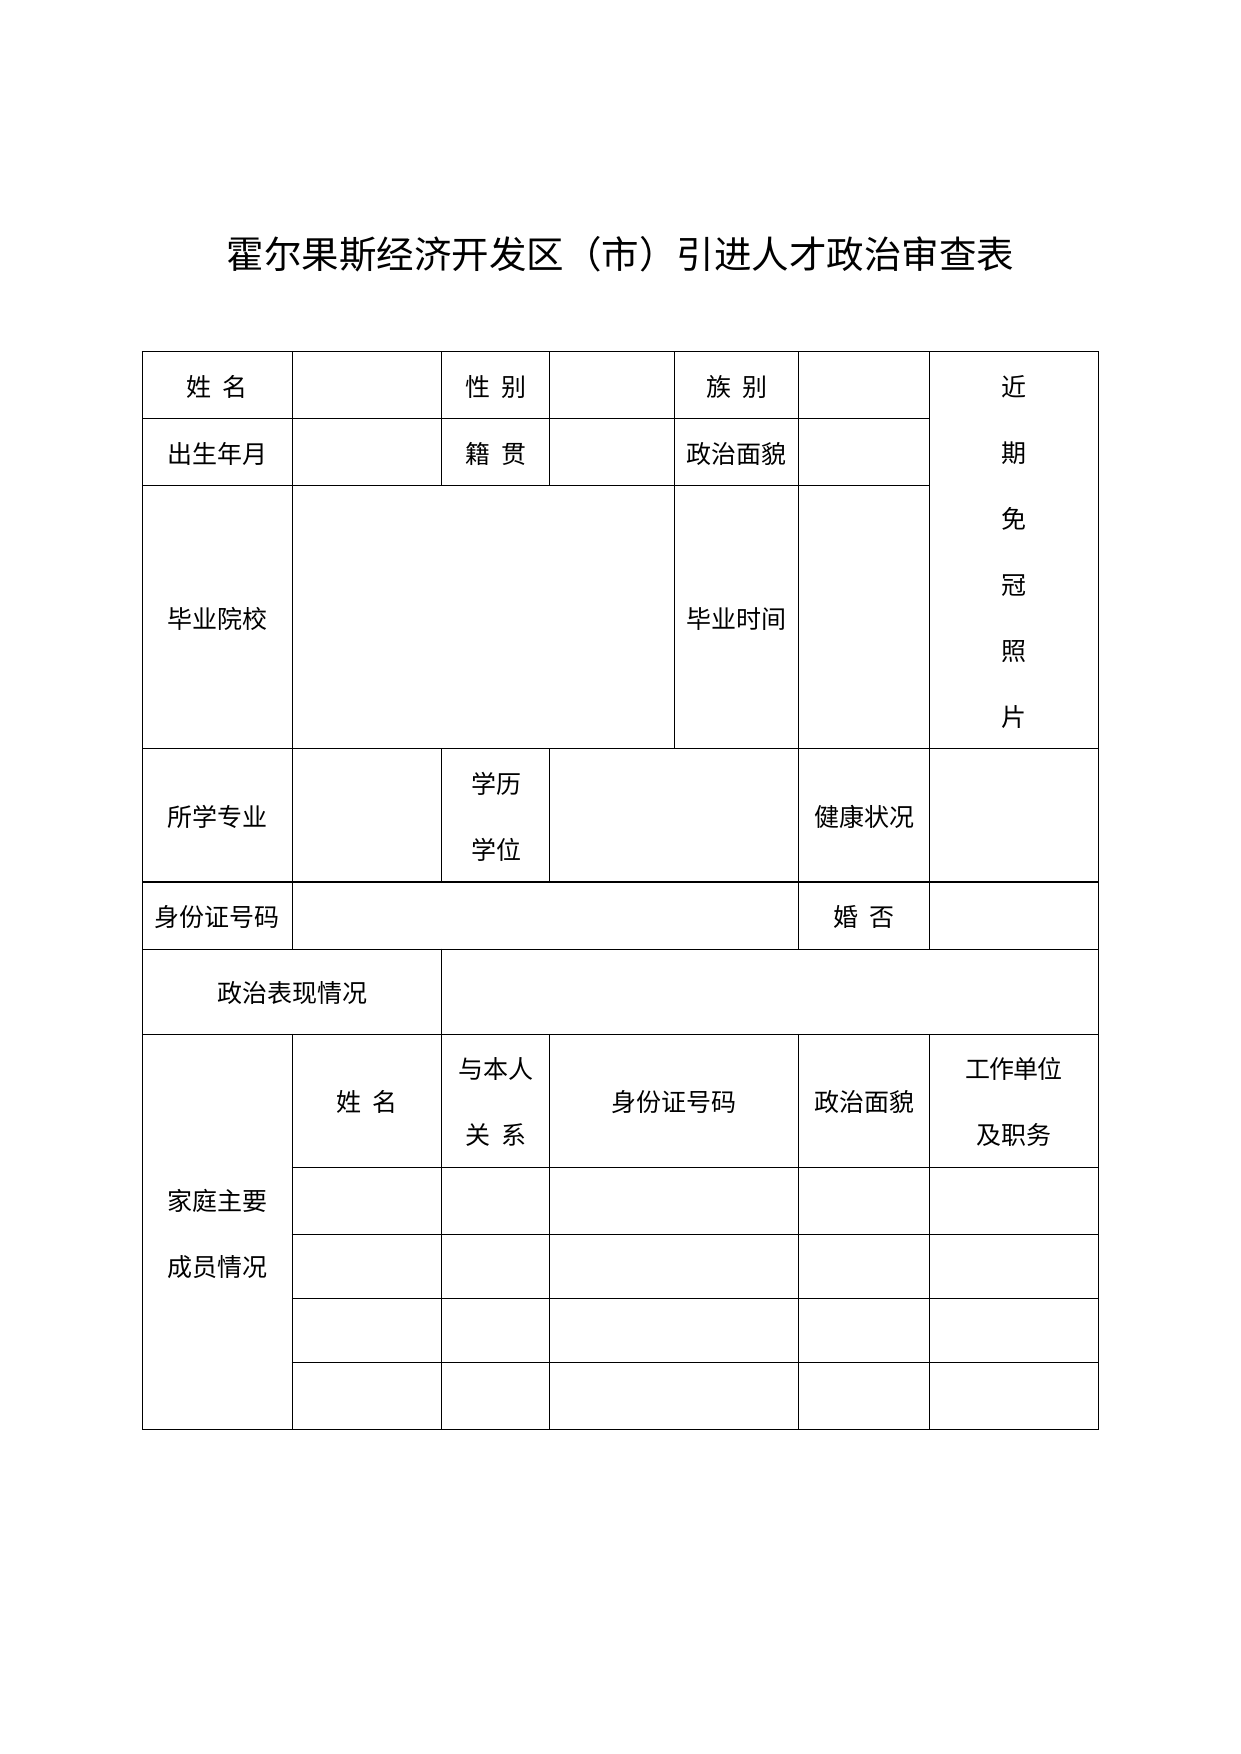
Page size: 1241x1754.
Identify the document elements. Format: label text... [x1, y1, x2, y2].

table_cell [550, 1363, 798, 1429]
table_cell 姓 名 [293, 1035, 441, 1167]
table_cell 学历 学位 [442, 749, 549, 881]
table_cell [550, 749, 798, 881]
table_cell [930, 1235, 1098, 1298]
table_cell 健康状况 [799, 749, 929, 881]
table_cell [293, 749, 441, 881]
table_cell [930, 1299, 1098, 1362]
table_cell [799, 1235, 929, 1298]
table_cell [799, 1363, 929, 1429]
table_cell [550, 1235, 798, 1298]
table_header 性 别 [442, 352, 549, 418]
table_cell [799, 486, 929, 748]
table_cell 政治面貌 [675, 419, 798, 485]
table_cell 所学专业 [143, 749, 292, 881]
table_cell 婚 否 [799, 883, 929, 948]
table_cell [930, 1363, 1098, 1429]
table_cell [293, 1299, 441, 1362]
table_cell [799, 1168, 929, 1234]
table_cell [442, 950, 1098, 1034]
table_cell [550, 1299, 798, 1362]
table_cell [293, 1168, 441, 1234]
table_cell [442, 1299, 549, 1362]
table_cell [442, 1235, 549, 1298]
table_cell [293, 486, 674, 748]
table_cell 籍 贯 [442, 419, 549, 485]
table_cell 毕业院校 [143, 486, 292, 748]
table_cell 身份证号码 [550, 1035, 798, 1167]
table_header [799, 352, 929, 418]
table_cell [930, 883, 1098, 948]
table_cell [930, 749, 1098, 881]
table_header 姓 名 [143, 352, 292, 418]
table_header 族 别 [675, 352, 798, 418]
table_cell [442, 1168, 549, 1234]
table_cell 政治表现情况 [143, 950, 441, 1034]
table_cell [293, 883, 798, 948]
table_cell [799, 419, 929, 485]
table_cell 政治面貌 [799, 1035, 929, 1167]
table_cell [930, 1168, 1098, 1234]
table_cell [550, 1168, 798, 1234]
table_cell [293, 1235, 441, 1298]
table_cell 身份证号码 [143, 883, 292, 948]
table_cell [293, 1363, 441, 1429]
table_header [293, 352, 441, 418]
table_cell 出生年月 [143, 419, 292, 485]
table_cell 工作单位 及职务 [930, 1035, 1098, 1167]
table_header [550, 352, 674, 418]
table_cell [442, 1363, 549, 1429]
table_cell 毕业时间 [675, 486, 798, 748]
table_cell [293, 419, 441, 485]
text 霍尔果斯经济开发区（市）引进人才政治审查表 [159, 219, 1081, 285]
table_cell [799, 1299, 929, 1362]
table_cell [550, 419, 674, 485]
table_cell 与本人 关 系 [442, 1035, 549, 1167]
table_cell 家庭主要 成员情况 [143, 1035, 292, 1429]
table_header 近 期 免 冠 照 片 [930, 352, 1098, 748]
